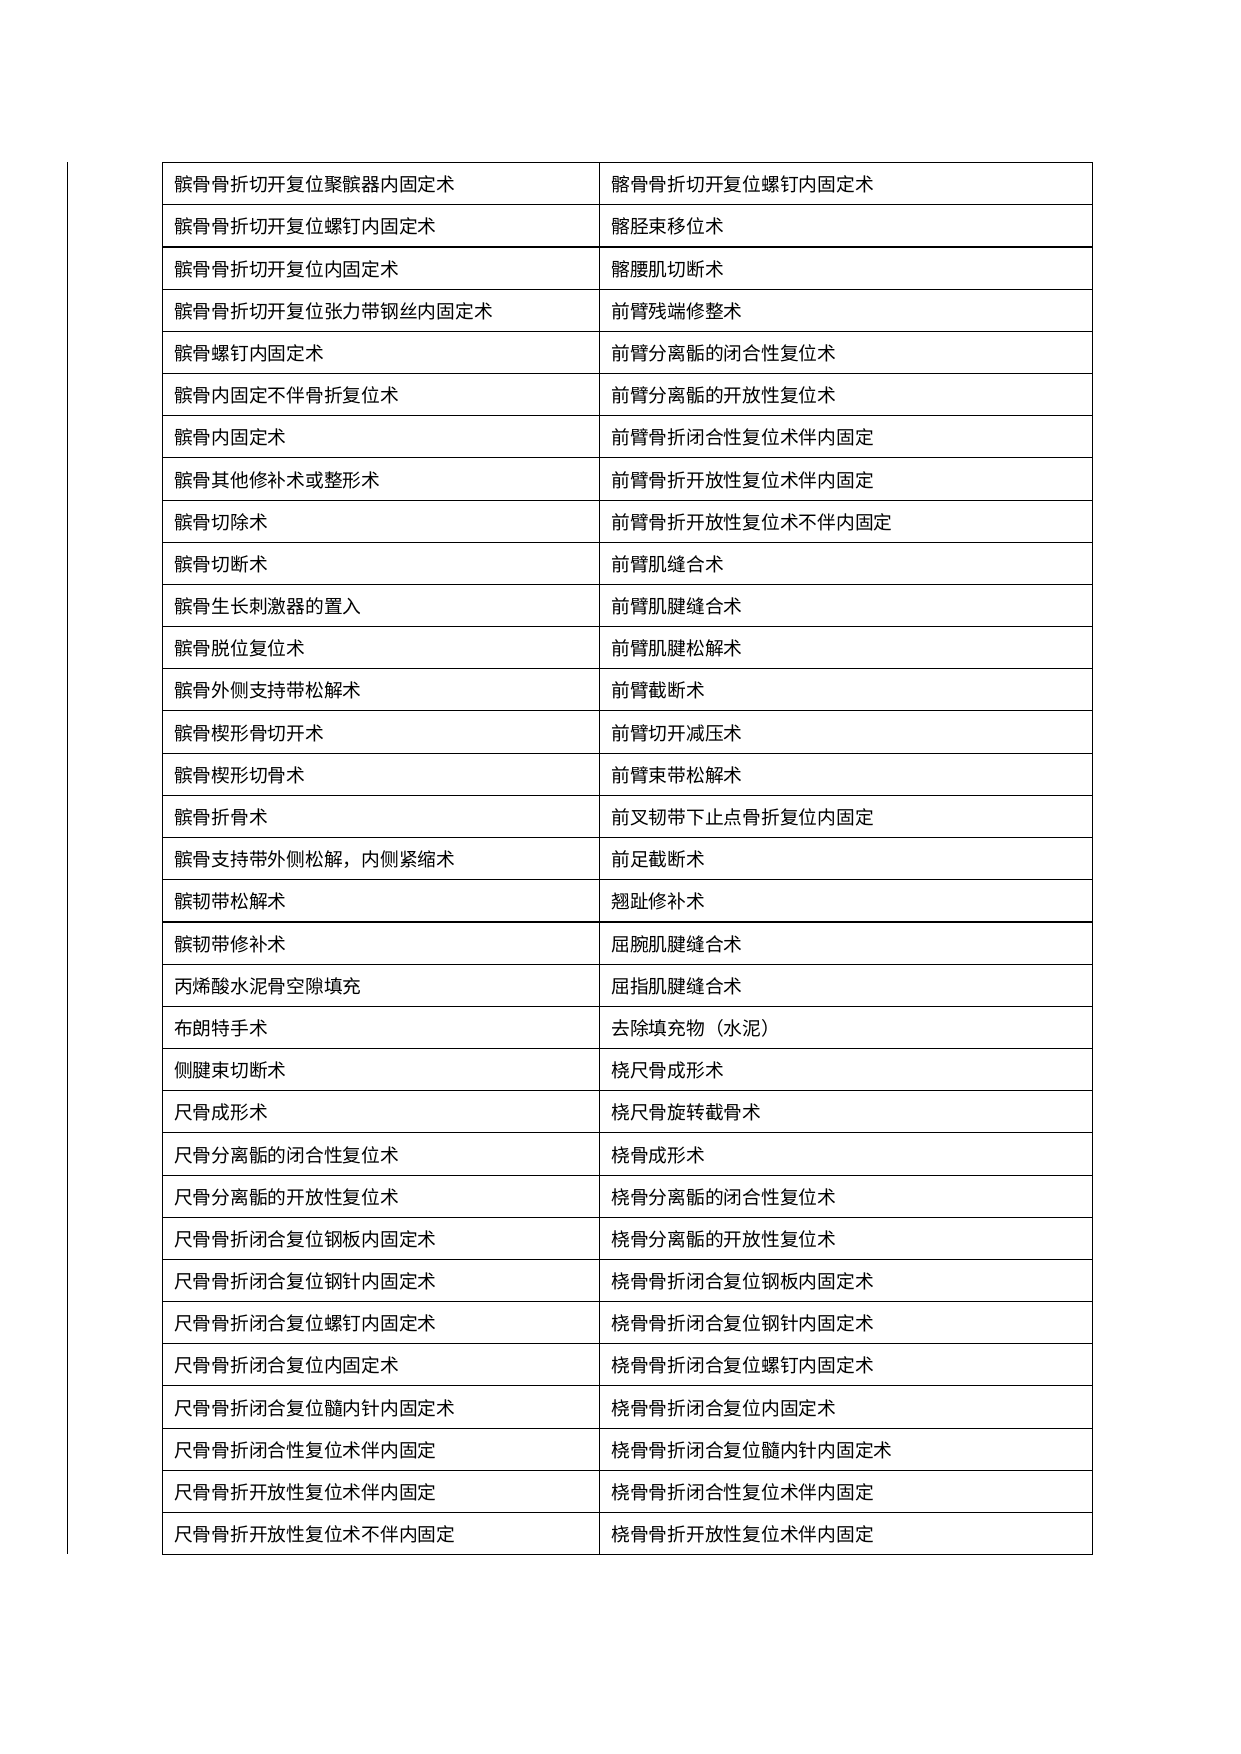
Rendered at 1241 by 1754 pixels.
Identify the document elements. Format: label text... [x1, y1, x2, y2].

table_cell 髌骨骨折切开复位聚髌器内固定术 [163, 163, 599, 204]
table_cell 布朗特手术 [163, 1007, 599, 1048]
table_cell 前臂残端修整术 [600, 290, 1092, 331]
table_cell 尺骨骨折闭合复位钢针内固定术 [163, 1260, 599, 1301]
table_cell 髌骨楔形切骨术 [163, 754, 599, 795]
table_cell 桡骨骨折闭合复位钢板内固定术 [600, 1260, 1092, 1301]
table_cell 尺骨骨折闭合复位内固定术 [163, 1344, 599, 1385]
table_cell 桡骨骨折闭合复位螺钉内固定术 [600, 1344, 1092, 1385]
table_cell 前臂束带松解术 [600, 754, 1092, 795]
table_cell 前臂截断术 [600, 669, 1092, 710]
table_cell 尺骨骨折闭合复位钢板内固定术 [163, 1218, 599, 1259]
table_cell 尺骨骨折闭合性复位术伴内固定 [163, 1429, 599, 1470]
table_cell 尺骨分离骺的开放性复位术 [163, 1176, 599, 1217]
table_cell 前臂分离骺的开放性复位术 [600, 374, 1092, 415]
table_cell 桡骨成形术 [600, 1133, 1092, 1174]
table_cell 髌骨骨折切开复位螺钉内固定术 [163, 205, 599, 246]
table_cell 桡尺骨成形术 [600, 1049, 1092, 1090]
table_cell 前臂肌腱缝合术 [600, 585, 1092, 626]
table_cell 髌骨折骨术 [163, 796, 599, 837]
table_cell 前臂分离骺的闭合性复位术 [600, 332, 1092, 373]
table_cell 桡骨骨折闭合复位钢针内固定术 [600, 1302, 1092, 1343]
table_cell 前臂肌缝合术 [600, 543, 1092, 584]
table_cell 髌骨支持带外侧松解，内侧紧缩术 [163, 838, 599, 879]
table_cell 髌韧带修补术 [163, 923, 599, 963]
table_cell 髌骨切除术 [163, 501, 599, 542]
table_cell 髌韧带松解术 [163, 880, 599, 921]
table_cell 桡骨骨折闭合复位内固定术 [600, 1386, 1092, 1428]
table_cell 屈腕肌腱缝合术 [600, 923, 1092, 963]
table_cell 前臂切开减压术 [600, 711, 1092, 753]
table_cell 髌骨骨折切开复位张力带钢丝内固定术 [163, 290, 599, 331]
table_cell 尺骨骨折开放性复位术伴内固定 [163, 1471, 599, 1512]
table_cell 髌骨外侧支持带松解术 [163, 669, 599, 710]
table_cell 尺骨骨折开放性复位术不伴内固定 [163, 1513, 599, 1554]
table_cell 翘趾修补术 [600, 880, 1092, 921]
table_cell 桡骨分离骺的开放性复位术 [600, 1218, 1092, 1259]
table_cell 髂腰肌切断术 [600, 248, 1092, 288]
table_cell 桡骨分离骺的闭合性复位术 [600, 1176, 1092, 1217]
table_cell 前足截断术 [600, 838, 1092, 879]
table_cell 丙烯酸水泥骨空隙填充 [163, 965, 599, 1006]
table_cell 髌骨内固定不伴骨折复位术 [163, 374, 599, 415]
table_cell 尺骨分离骺的闭合性复位术 [163, 1133, 599, 1174]
table_cell 桡尺骨旋转截骨术 [600, 1091, 1092, 1132]
table_cell 尺骨成形术 [163, 1091, 599, 1132]
table_cell 髌骨其他修补术或整形术 [163, 458, 599, 499]
table_cell 髌骨螺钉内固定术 [163, 332, 599, 373]
table_cell 桡骨骨折开放性复位术伴内固定 [600, 1513, 1092, 1554]
table_cell 桡骨骨折闭合性复位术伴内固定 [600, 1471, 1092, 1512]
table_cell 侧腱束切断术 [163, 1049, 599, 1090]
table_cell 髌骨生长刺激器的置入 [163, 585, 599, 626]
table_cell 去除填充物（水泥） [600, 1007, 1092, 1048]
table_cell 前叉韧带下止点骨折复位内固定 [600, 796, 1092, 837]
table_cell 前臂骨折闭合性复位术伴内固定 [600, 416, 1092, 457]
table_cell 屈指肌腱缝合术 [600, 965, 1092, 1006]
table_cell 前臂骨折开放性复位术伴内固定 [600, 458, 1092, 499]
table_cell 前臂骨折开放性复位术不伴内固定 [600, 501, 1092, 542]
table_cell 前臂肌腱松解术 [600, 627, 1092, 668]
table_cell 桡骨骨折闭合复位髓内针内固定术 [600, 1429, 1092, 1470]
table_cell 髌骨骨折切开复位内固定术 [163, 248, 599, 288]
table_cell 髌骨切断术 [163, 543, 599, 584]
table_cell 髌骨内固定术 [163, 416, 599, 457]
table_cell 髂胫束移位术 [600, 205, 1092, 246]
table_cell 尺骨骨折闭合复位螺钉内固定术 [163, 1302, 599, 1343]
table_cell 髌骨楔形骨切开术 [163, 711, 599, 753]
table_cell 髂骨骨折切开复位螺钉内固定术 [600, 163, 1092, 204]
table_cell 尺骨骨折闭合复位髓内针内固定术 [163, 1386, 599, 1428]
table_cell 髌骨脱位复位术 [163, 627, 599, 668]
